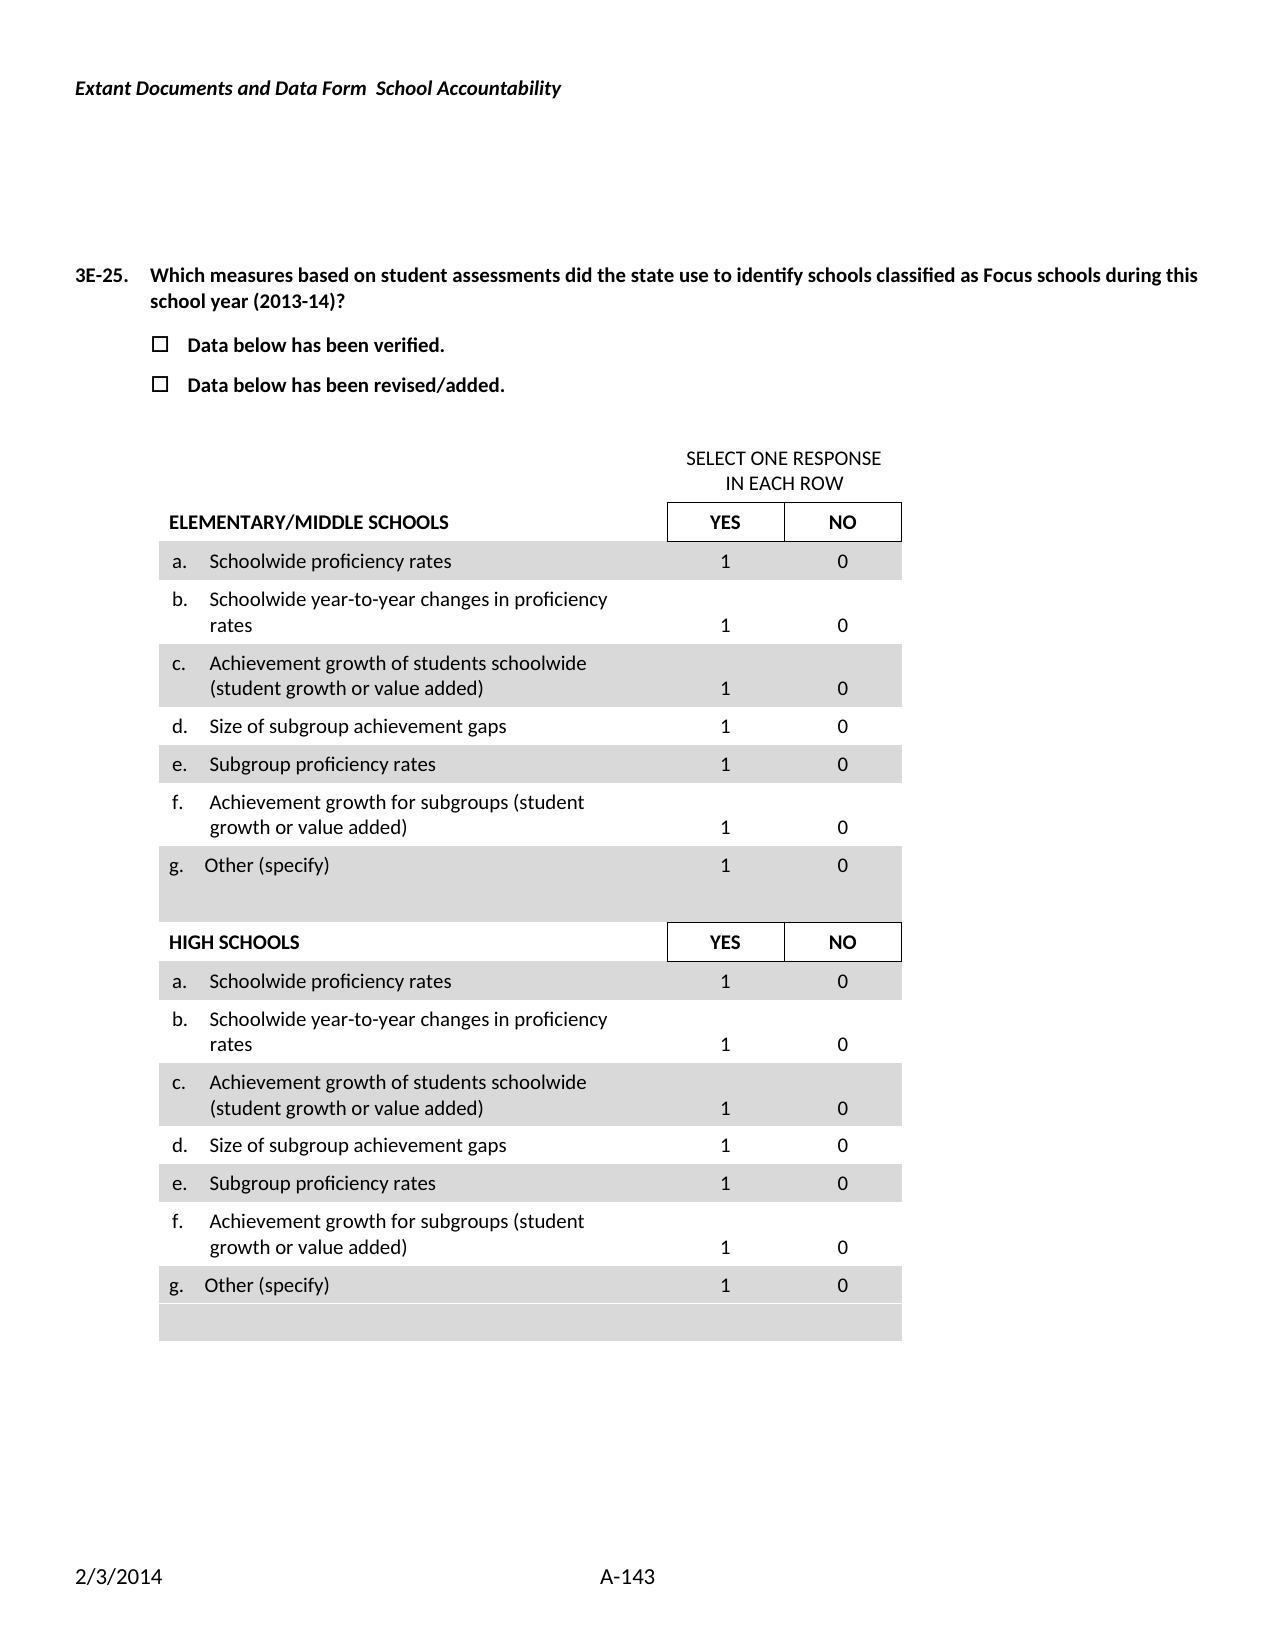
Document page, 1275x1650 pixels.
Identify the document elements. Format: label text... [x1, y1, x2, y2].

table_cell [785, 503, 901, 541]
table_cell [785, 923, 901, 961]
text 3E-25. Which measures based on student assessments did the state use to identify schools classified as Focus schools during this school year (2013-14)? [75, 262, 1200, 313]
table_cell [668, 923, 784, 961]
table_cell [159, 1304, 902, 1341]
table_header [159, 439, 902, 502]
text □ Data below has been verified. [150, 319, 1200, 360]
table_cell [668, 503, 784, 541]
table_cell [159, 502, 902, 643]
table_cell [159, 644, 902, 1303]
text □ Data below has been revised/added. [150, 360, 1200, 401]
